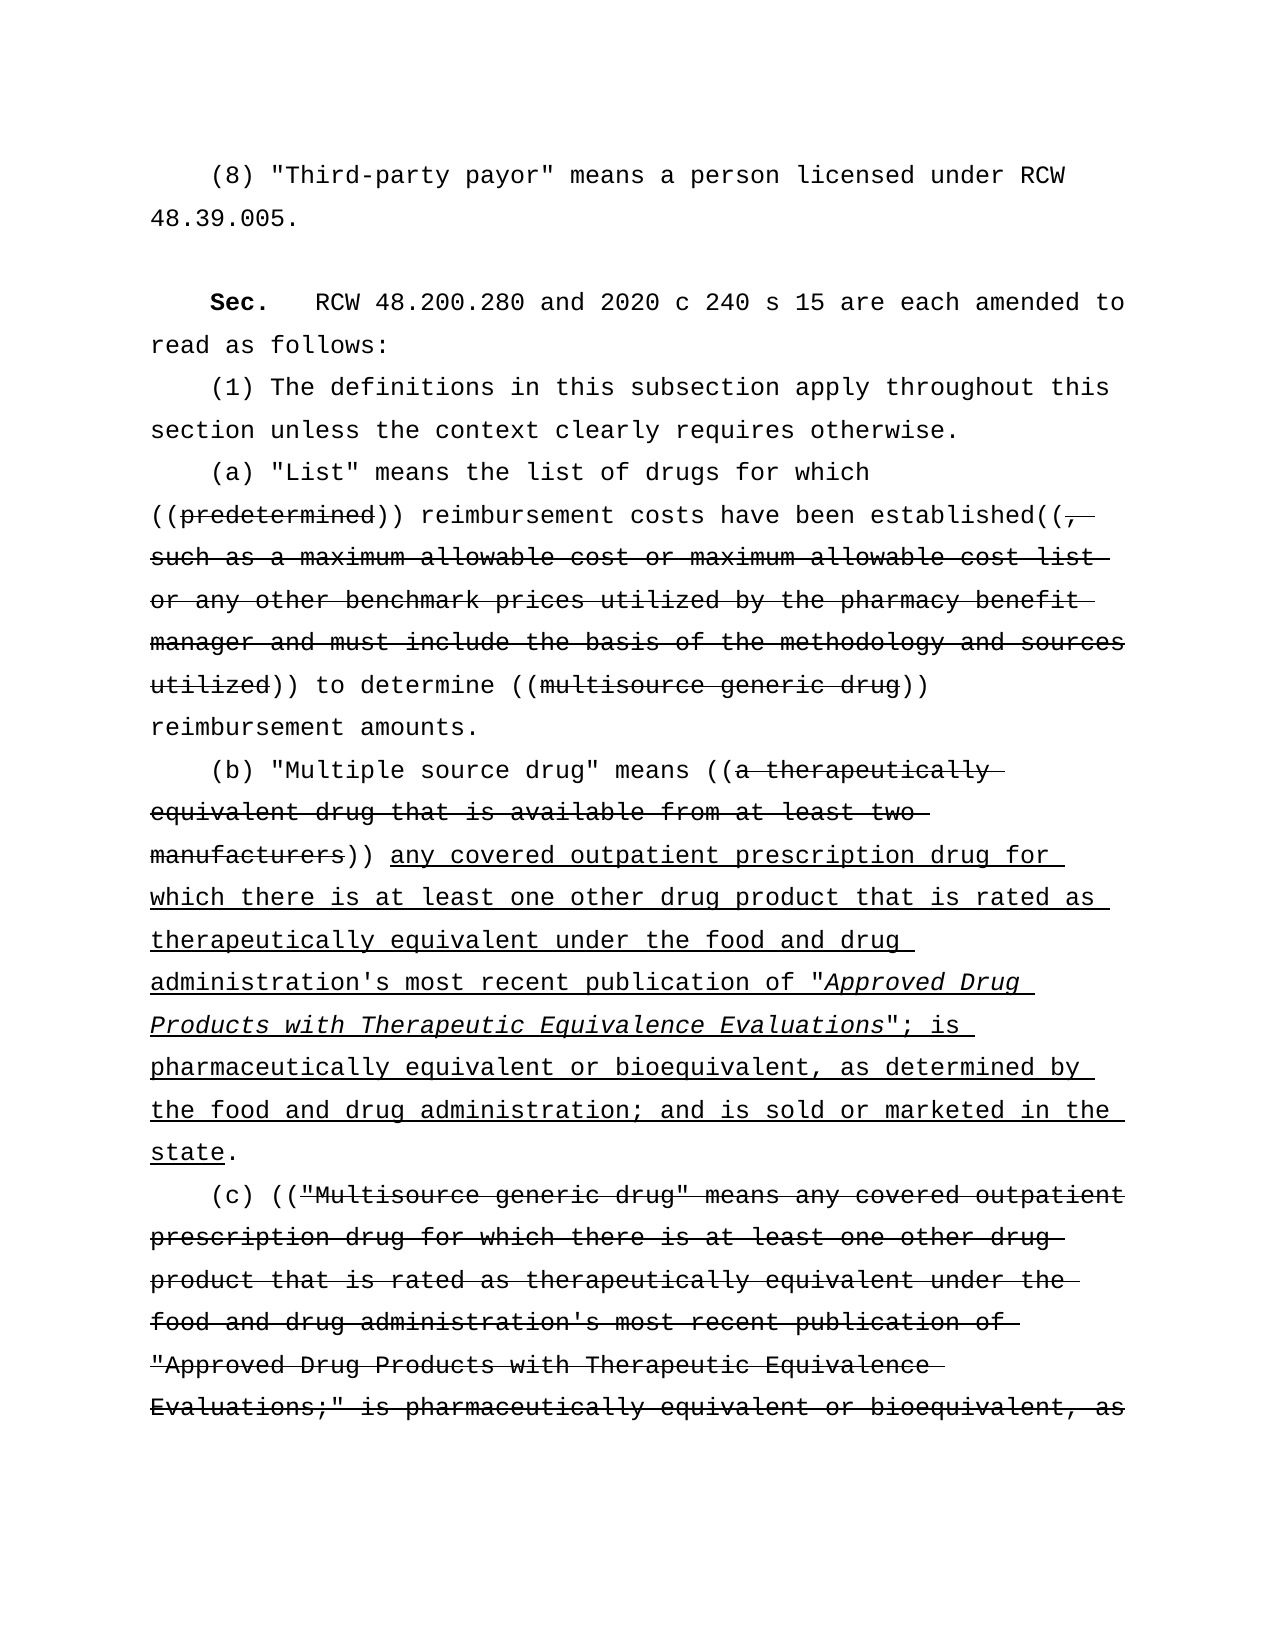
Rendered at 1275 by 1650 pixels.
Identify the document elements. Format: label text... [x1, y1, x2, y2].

text (b) "Multiple source drug" means ((a therapeutically equivalent drug that is available from at least two manufacturers)) any covered outpatient prescription drug for which there is at least one other drug product that is rated as therapeutically equivalent under the food and drug administration's most recent publication of "Approved Drug Products with Therapeutic Equivalence Evaluations"; is pharmaceutically equivalent or bioequivalent, as determined by the food and drug administration; and is sold or marketed in the state. [150, 1122, 1125, 1169]
text (1) The definitions in this subsection apply throughout this section unless the context clearly requires otherwise. [150, 362, 1125, 447]
text (8) "Third-party payor" means a person licensed under RCW 48.39.005. [150, 150, 1125, 235]
text (b) "Multiple source drug" means ((a therapeutically equivalent drug that is available from at least two manufacturers)) any covered outpatient prescription drug for which there is at least one other drug product that is rated as therapeutically equivalent under the food and drug administration's most recent publication of "Approved Drug Products with Therapeutic Equivalence Evaluations"; is pharmaceutically equivalent or bioequivalent, as determined by the food and drug administration; and is sold or marketed in the state. [150, 744, 1125, 1120]
text (a) "List" means the list of drugs for which ((predetermined)) reimbursement costs have been established((, such as a maximum allowable cost or maximum allowable cost list or any other benchmark prices utilized by the pharmacy benefit manager and must include the basis of the methodology and sources utilized)) to determine ((multisource generic drug)) reimbursement amounts. [150, 447, 1125, 643]
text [150, 1410, 1125, 1424]
text Sec. RCW 48.200.280 and 2020 c 240 s 15 are each amended to read as follows: [150, 277, 1125, 362]
text (a) "List" means the list of drugs for which ((predetermined)) reimbursement costs have been established((, such as a maximum allowable cost or maximum allowable cost list or any other benchmark prices utilized by the pharmacy benefit manager and must include the basis of the methodology and sources utilized)) to determine ((multisource generic drug)) reimbursement amounts. [150, 645, 1125, 744]
